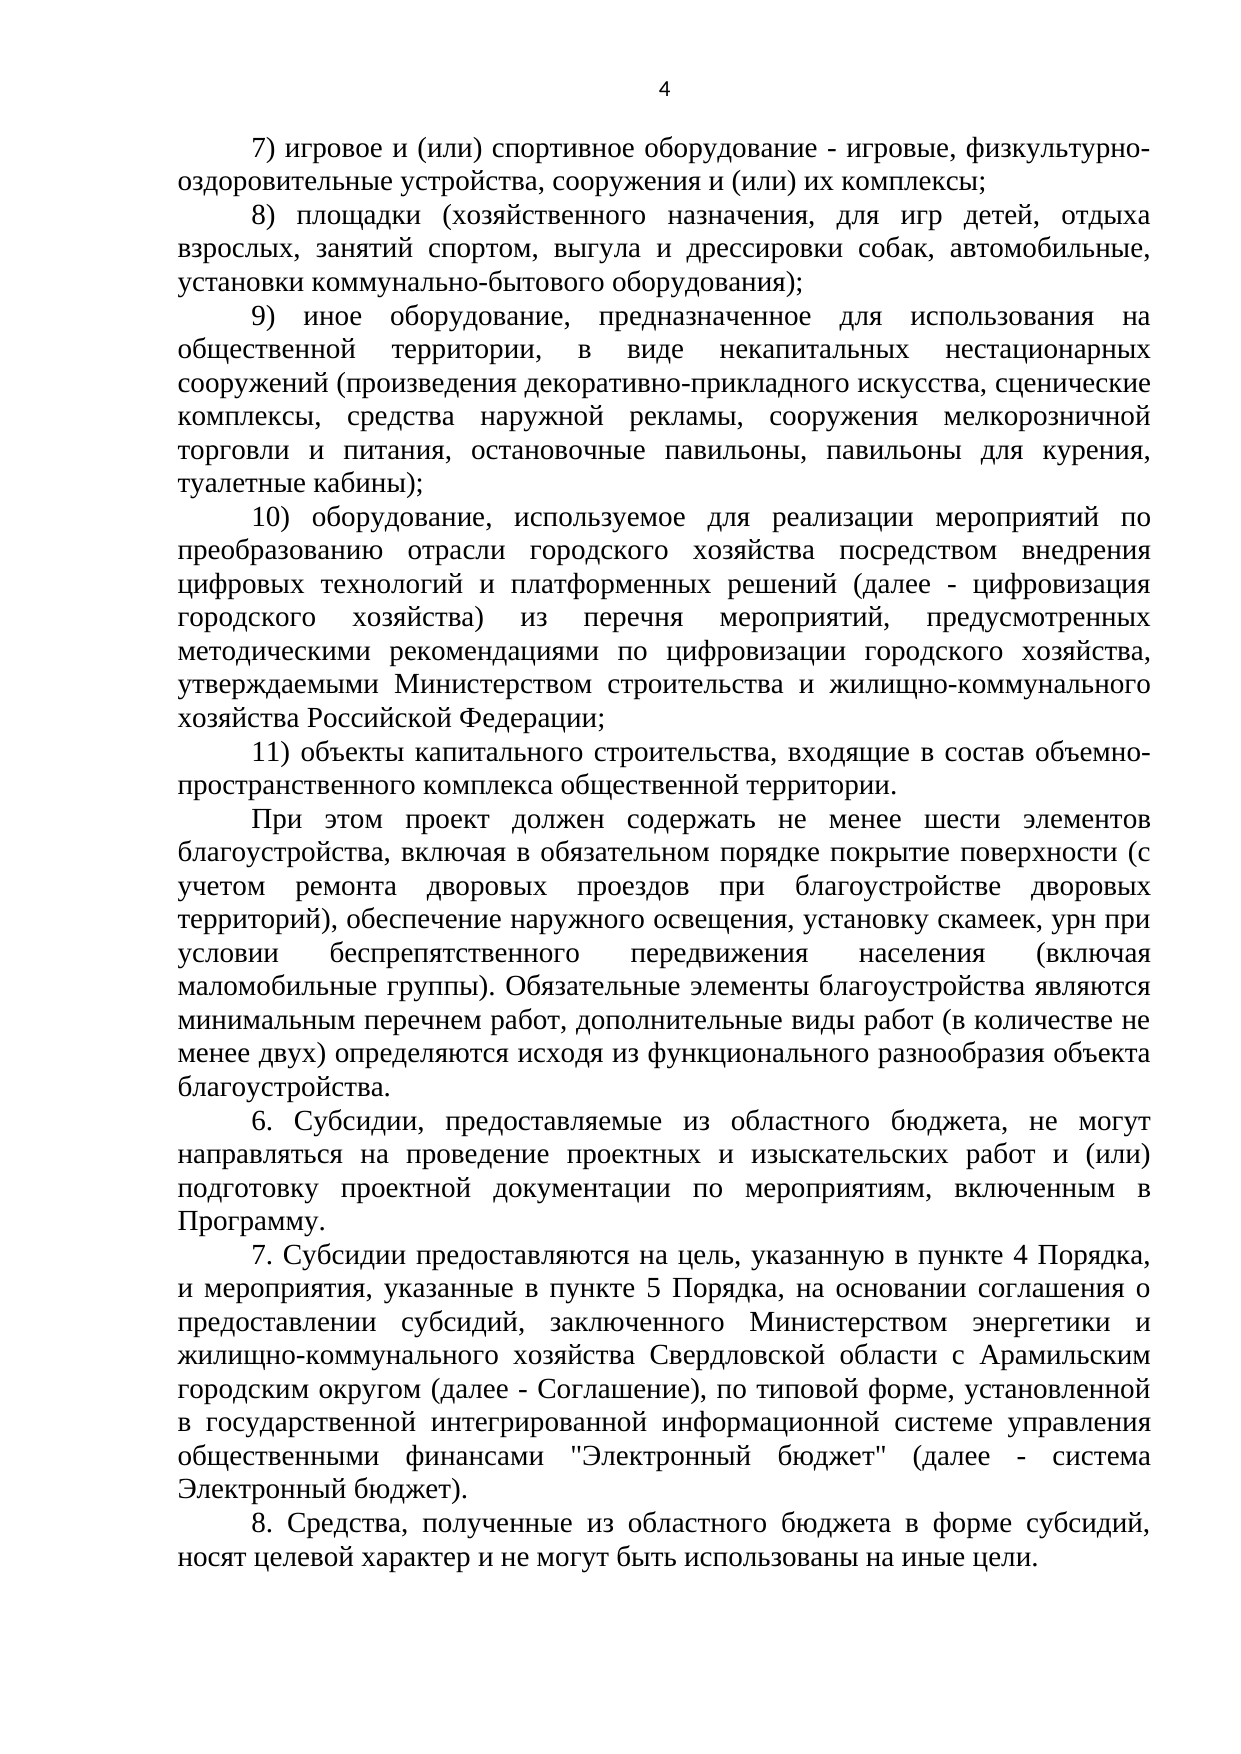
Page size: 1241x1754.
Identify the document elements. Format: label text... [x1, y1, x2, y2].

text При этом проект должен содержать не менее шести элементов благоустройства, включая в обязательном порядке покрытие поверхности (с учетом ремонта дворовых проездов при благоустройстве дворовых территорий), обеспечение наружного освещения, установку скамеек, урн при условии беспрепятственного передвижения населения (включая маломобильные группы). Обязательные элементы благоустройства являются минимальным перечнем работ, дополнительные виды работ (в количестве не менее двух) определяются исходя из функционального разнообразия объекта благоустройства. [177, 801, 1152, 1103]
text 6. Субсидии, предоставляемые из областного бюджета, не могут направляться на проведение проектных и изыскательских работ и (или) подготовку проектной документации по мероприятиям, включенным в Программу. [177, 1103, 1152, 1237]
text 8) площадки (хозяйственного назначения, для игр детей, отдыха взрослых, занятий спортом, выгула и дрессировки собак, автомобильные, установки коммунально-бытового оборудования); [177, 197, 1152, 298]
text 7. Субсидии предоставляются на цель, указанную в пункте 4 Порядка, и мероприятия, указанные в пункте 5 Порядка, на основании соглашения о предоставлении субсидий, заключенного Министерством энергетики и жилищно-коммунального хозяйства Свердловской области с Арамильским городским округом (далее - Соглашение), по типовой форме, установленной в государственной интегрированной информационной системе управления общественными финансами "Электронный бюджет" (далее - система Электронный бюджет). [177, 1237, 1152, 1505]
text 9) иное оборудование, предназначенное для использования на общественной территории, в виде некапитальных нестационарных сооружений (произведения декоративно-прикладного искусства, сценические комплексы, средства наружной рекламы, сооружения мелкорозничной торговли и питания, остановочные павильоны, павильоны для курения, туалетные кабины); [177, 298, 1152, 499]
text 10) оборудование, используемое для реализации мероприятий по преобразованию отрасли городского хозяйства посредством внедрения цифровых технологий и платформенных решений (далее - цифровизация городского хозяйства) из перечня мероприятий, предусмотренных методическими рекомендациями по цифровизации городского хозяйства, утверждаемыми Министерством строительства и жилищно-коммунального хозяйства Российской Федерации; [177, 499, 1152, 734]
text 8. Средства, полученные из областного бюджета в форме субсидий, носят целевой характер и не могут быть использованы на иные цели. [177, 1505, 1152, 1572]
text 11) объекты капитального строительства, входящие в состав объемно-пространственного комплекса общественной территории. [177, 734, 1152, 801]
text 7) игровое и (или) спортивное оборудование - игровые, физкультурно-оздоровительные устройства, сооружения и (или) их комплексы; [177, 130, 1152, 197]
